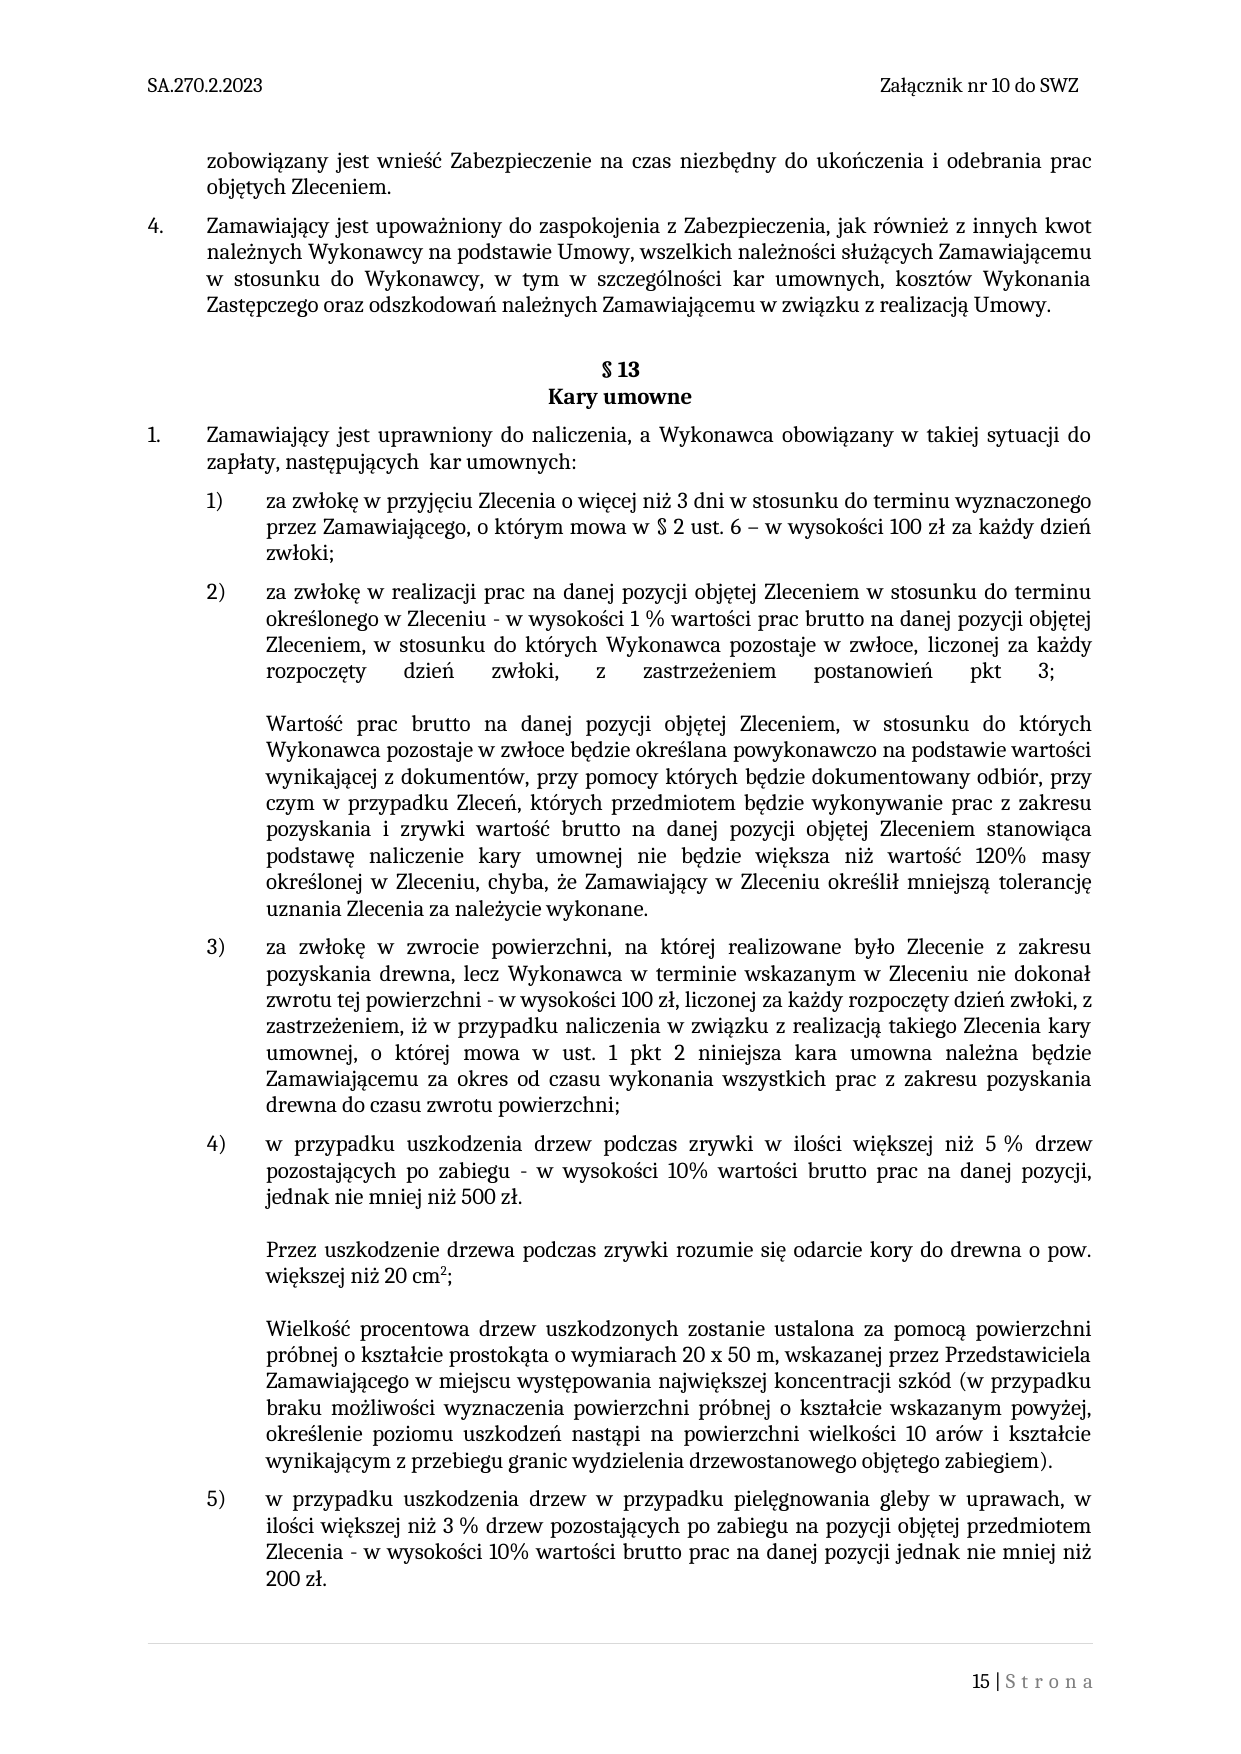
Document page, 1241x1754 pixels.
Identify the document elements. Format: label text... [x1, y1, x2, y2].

list Zamawiający jest upoważniony do zaspokojenia z Zabezpieczenia, jak również z innych kwot należnych Wykonawcy na podstawie Umowy, wszelkich należności służących Zamawiającemu w stosunku do Wykonawcy, w tym w szczególności kar umownych, kosztów Wykonania Zastępczego oraz odszkodowań należnych Zamawiającemu w związku z realizacją Umowy. [148, 213, 1093, 318]
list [148, 148, 1093, 200]
list za zwłokę w zwrocie powierzchni, na której realizowane było Zlecenie z zakresu pozyskania drewna, lecz Wykonawca w terminie wskazanym w Zleceniu nie dokonał zwrotu tej powierzchni - w wysokości 100 zł, liczonej za każdy rozpoczęty dzień zwłoki, z zastrzeżeniem, iż w przypadku naliczenia w związku z realizacją takiego Zlecenia kary umownej, o której mowa w ust. 1 pkt 2 niniejsza kara umowna należna będzie Zamawiającemu za okres od czasu wykonania wszystkich prac z zakresu pozyskania drewna do czasu zwrotu powierzchni; [207, 934, 1093, 1119]
list za zwłokę w przyjęciu Zlecenia o więcej niż 3 dni w stosunku do terminu wyznaczonego przez Zamawiającego, o którym mowa w § 2 ust. 6 – w wysokości 100 zł za każdy dzień zwłoki; [207, 487, 1093, 567]
list za zwłokę w realizacji prac na danej pozycji objętej Zleceniem w stosunku do terminu określonego w Zleceniu - w wysokości 1 % wartości prac brutto na danej pozycji objętej Zleceniem, w stosunku do których Wykonawca pozostaje w zwłoce, liczonej za każdy rozpoczęty dzień zwłoki, z zastrzeżeniem postanowień pkt 3; Wartość prac brutto na danej pozycji objętej Zleceniem, w stosunku do których Wykonawca pozostaje w zwłoce będzie określana powykonawczo na podstawie wartości wynikającej z dokumentów, przy pomocy których będzie dokumentowany odbiór, przy czym w przypadku Zleceń, których przedmiotem będzie wykonywanie prac z zakresu pozyskania i zrywki wartość brutto na danej pozycji objętej Zleceniem stanowiąca podstawę naliczenie kary umownej nie będzie większa niż wartość 120% masy określonej w Zleceniu, chyba, że Zamawiający w Zleceniu określił mniejszą tolerancję uznania Zlecenia za należycie wykonane. [207, 579, 1093, 922]
text § 13 Kary umowne [148, 357, 1093, 410]
list w przypadku uszkodzenia drzew podczas zrywki w ilości większej niż 5 % drzew pozostających po zabiegu - w wysokości 10% wartości brutto prac na danej pozycji, jednak nie mniej niż 500 zł. Przez uszkodzenie drzewa podczas zrywki rozumie się odarcie kory do drewna o pow. większej niż 20 cm2; Wielkość procentowa drzew uszkodzonych zostanie ustalona za pomocą powierzchni próbnej o kształcie prostokąta o wymiarach 20 x 50 m, wskazanej przez Przedstawiciela Zamawiającego w miejscu występowania największej koncentracji szkód (w przypadku braku możliwości wyznaczenia powierzchni próbnej o kształcie wskazanym powyżej, określenie poziomu uszkodzeń nastąpi na powierzchni wielkości 10 arów i kształcie wynikającym z przebiegu granic wydzielenia drzewostanowego objętego zabiegiem). [207, 1131, 1093, 1474]
list Zamawiający jest uprawniony do naliczenia, a Wykonawca obowiązany w takiej sytuacji do zapłaty, następujących kar umownych: [148, 422, 1093, 475]
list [207, 1486, 1093, 1592]
